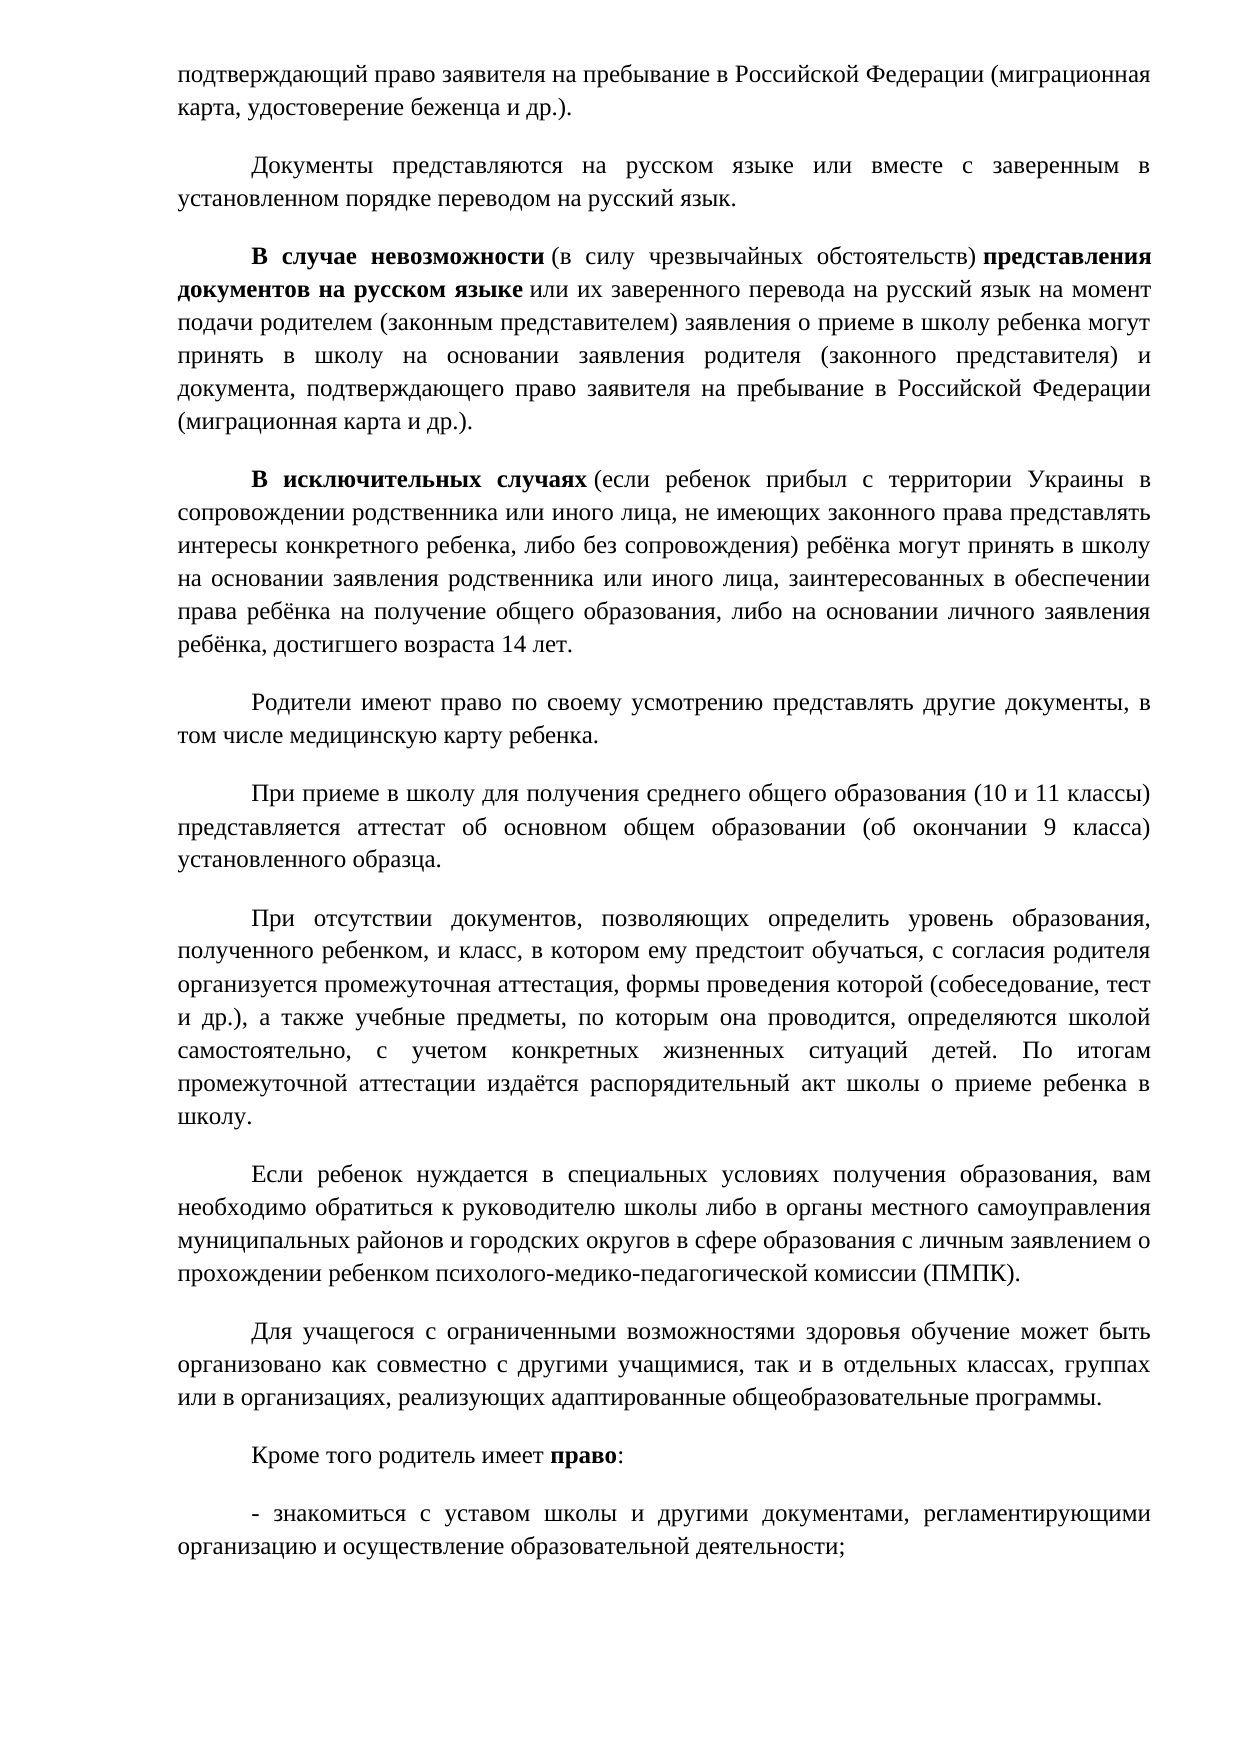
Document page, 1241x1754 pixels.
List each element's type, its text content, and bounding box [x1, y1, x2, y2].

text В случае невозможности (в силу чрезвычайных обстоятельств) представления документов на русском языке или их заверенного перевода на русский язык на момент подачи родителем (законным представителем) заявления о приеме в школу ребенка могут принять в школу на основании заявления родителя (законного представителя) и документа, подтверждающего право заявителя на пребывание в Российской Федерации (миграционная карта и др.). [177, 241, 1152, 435]
text В исключительных случаях (если ребенок прибыл с территории Украины в сопровождении родственника или иного лица, не имеющих законного права представлять интересы конкретного ребенка, либо без сопровождения) ребёнка могут принять в школу на основании заявления родственника или иного лица, заинтересованных в обеспечении права ребёнка на получение общего образования, либо на основании личного заявления ребёнка, достигшего возраста 14 лет. [177, 464, 1152, 658]
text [177, 59, 1152, 121]
text Для учащегося с ограниченными возможностями здоровья обучение может быть организовано как совместно с другими учащимися, так и в отдельных классах, группах или в организациях, реализующих адаптированные общеобразовательные программы. [177, 1316, 1152, 1411]
text Кроме того родитель имеет право: [177, 1440, 1152, 1469]
text Документы представляются на русском языке или вместе с заверенным в установленном порядке переводом на русский язык. [177, 150, 1152, 212]
text Если ребенок нуждается в специальных условиях получения образования, вам необходимо обратиться к руководителю школы либо в органы местного самоуправления муниципальных районов и городских округов в сфере образования с личным заявлением о прохождении ребенком психолого-медико-педагогической комиссии (ПМПК). [177, 1159, 1152, 1287]
text При отсутствии документов, позволяющих определить уровень образования, полученного ребенком, и класс, в котором ему предстоит обучаться, с согласия родителя организуется промежуточная аттестация, формы проведения которой (собеседование, тест и др.), а также учебные предметы, по которым она проводится, определяются школой самостоятельно, с учетом конкретных жизненных ситуаций детей. По итогам промежуточной аттестации издаётся распорядительный акт школы о приеме ребенка в школу. [177, 903, 1152, 1129]
text Родители имеют право по своему усмотрению представлять другие документы, в том числе медицинскую карту ребенка. [177, 687, 1152, 749]
text При приеме в школу для получения среднего общего образования (10 и 11 классы) представляется аттестат об основном общем образовании (об окончании 9 класса) установленного образца. [177, 778, 1152, 873]
text - знакомиться с уставом школы и другими документами, регламентирующими организацию и осуществление образовательной деятельности; [177, 1498, 1152, 1560]
